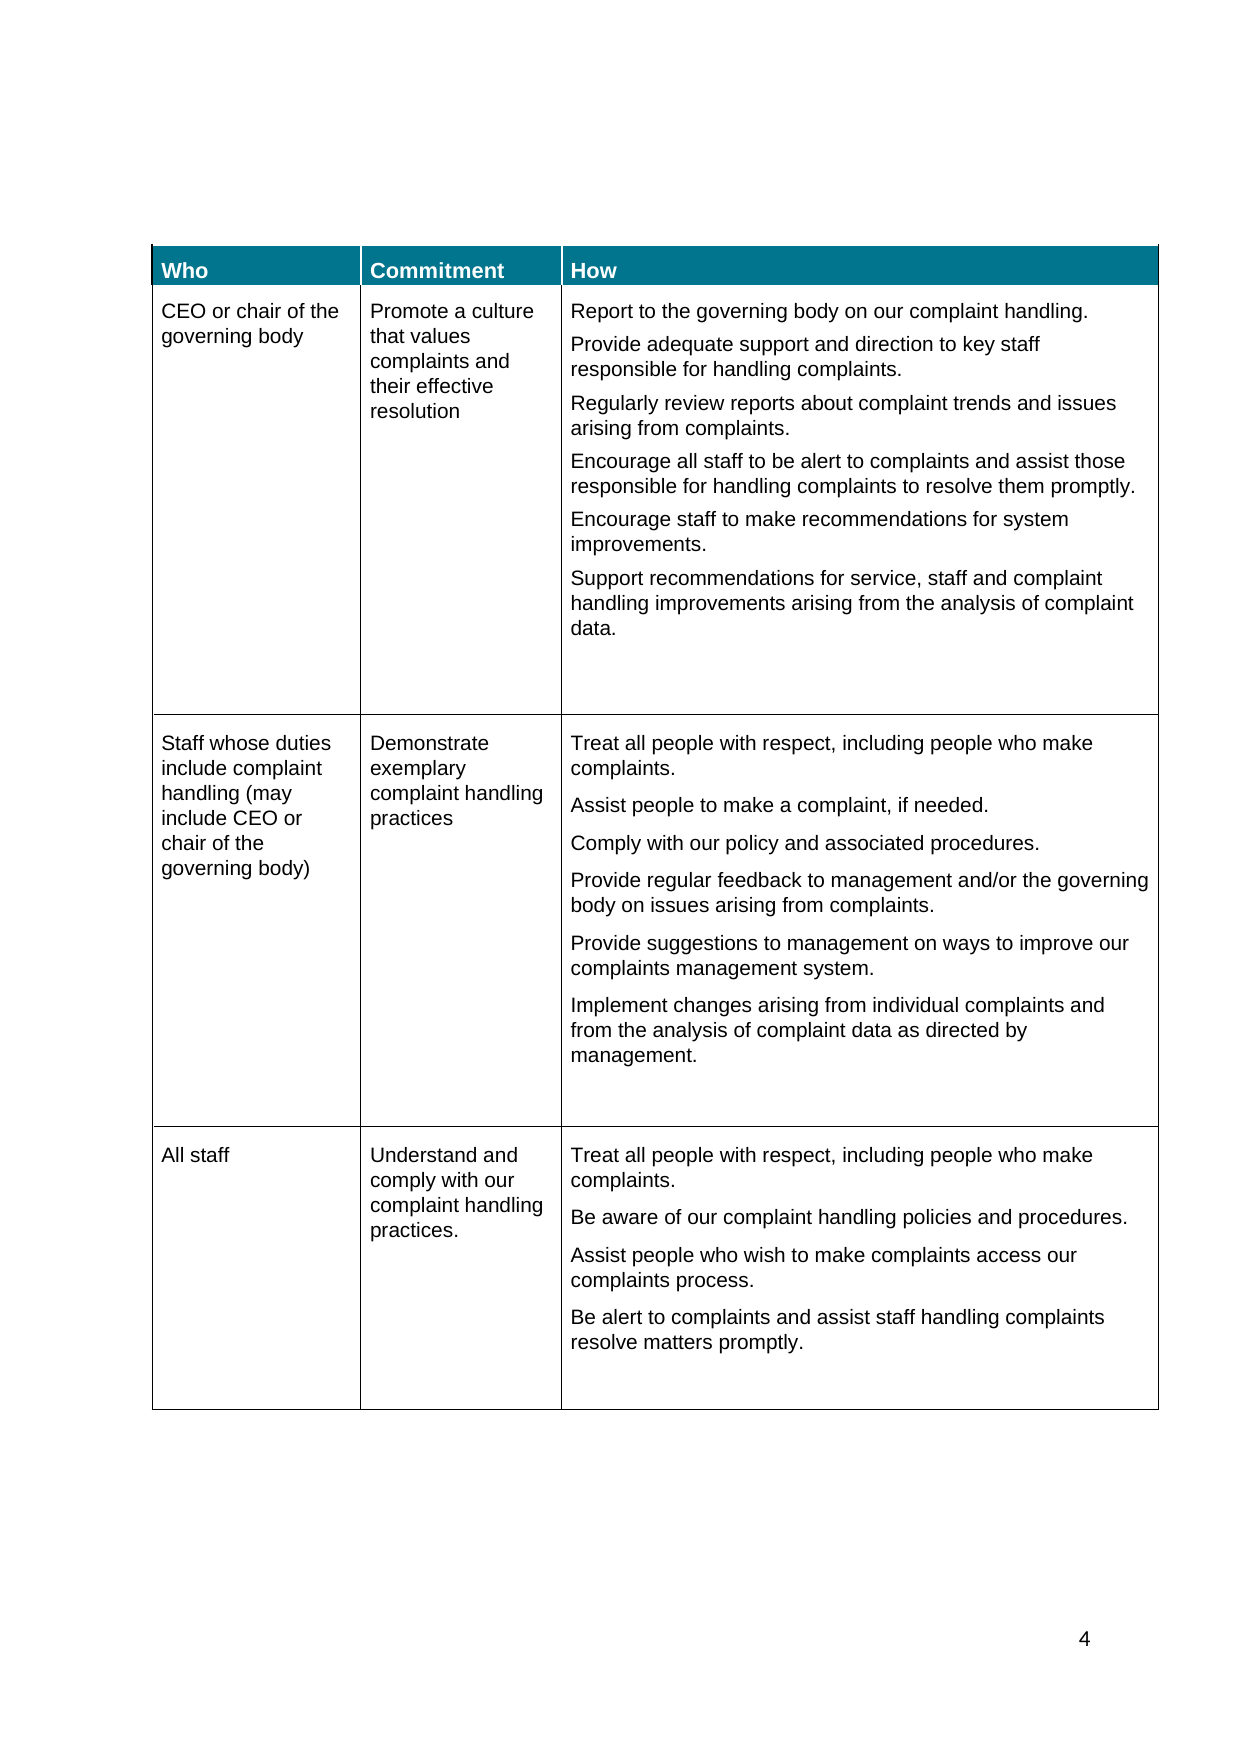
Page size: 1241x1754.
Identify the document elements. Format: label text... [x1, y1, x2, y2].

table_cell Treat all people with respect, including people who make complaints. Be aware of our complaint handling policies and procedures. Assist people who wish to make complaints access our complaints process. Be alert to complaints and assist staff handling complaints resolve matters promptly. [562, 1127, 1158, 1409]
table_cell Demonstrate exemplary complaint handling practices [361, 715, 561, 1126]
table_cell CEO or chair of the governing body [153, 285, 360, 714]
table_cell Treat all people with respect, including people who make complaints. Assist people to make a complaint, if needed. Comply with our policy and associated procedures. Provide regular feedback to management and/or the governing body on issues arising from complaints. Provide suggestions to management on ways to improve our complaints management system. Implement changes arising from individual complaints and from the analysis of complaint data as directed by management. [562, 715, 1158, 1126]
table_cell All staff [153, 1127, 360, 1409]
table_cell Staff whose duties include complaint handling (may include CEO or chair of the governing body) [153, 715, 360, 1126]
table_header Who [153, 246, 360, 285]
table_cell Report to the governing body on our complaint handling. Provide adequate support and direction to key staff responsible for handling complaints. Regularly review reports about complaint trends and issues arising from complaints. Encourage all staff to be alert to complaints and assist those responsible for handling complaints to resolve them promptly. Encourage staff to make recommendations for system improvements. Support recommendations for service, staff and complaint handling improvements arising from the analysis of complaint data. [562, 285, 1158, 714]
table_header How [563, 246, 1158, 285]
table_cell Understand and comply with our complaint handling practices. [361, 1127, 561, 1409]
table_cell Promote a culture that values complaints and their effective resolution [361, 287, 561, 714]
table_header Commitment [362, 246, 561, 285]
